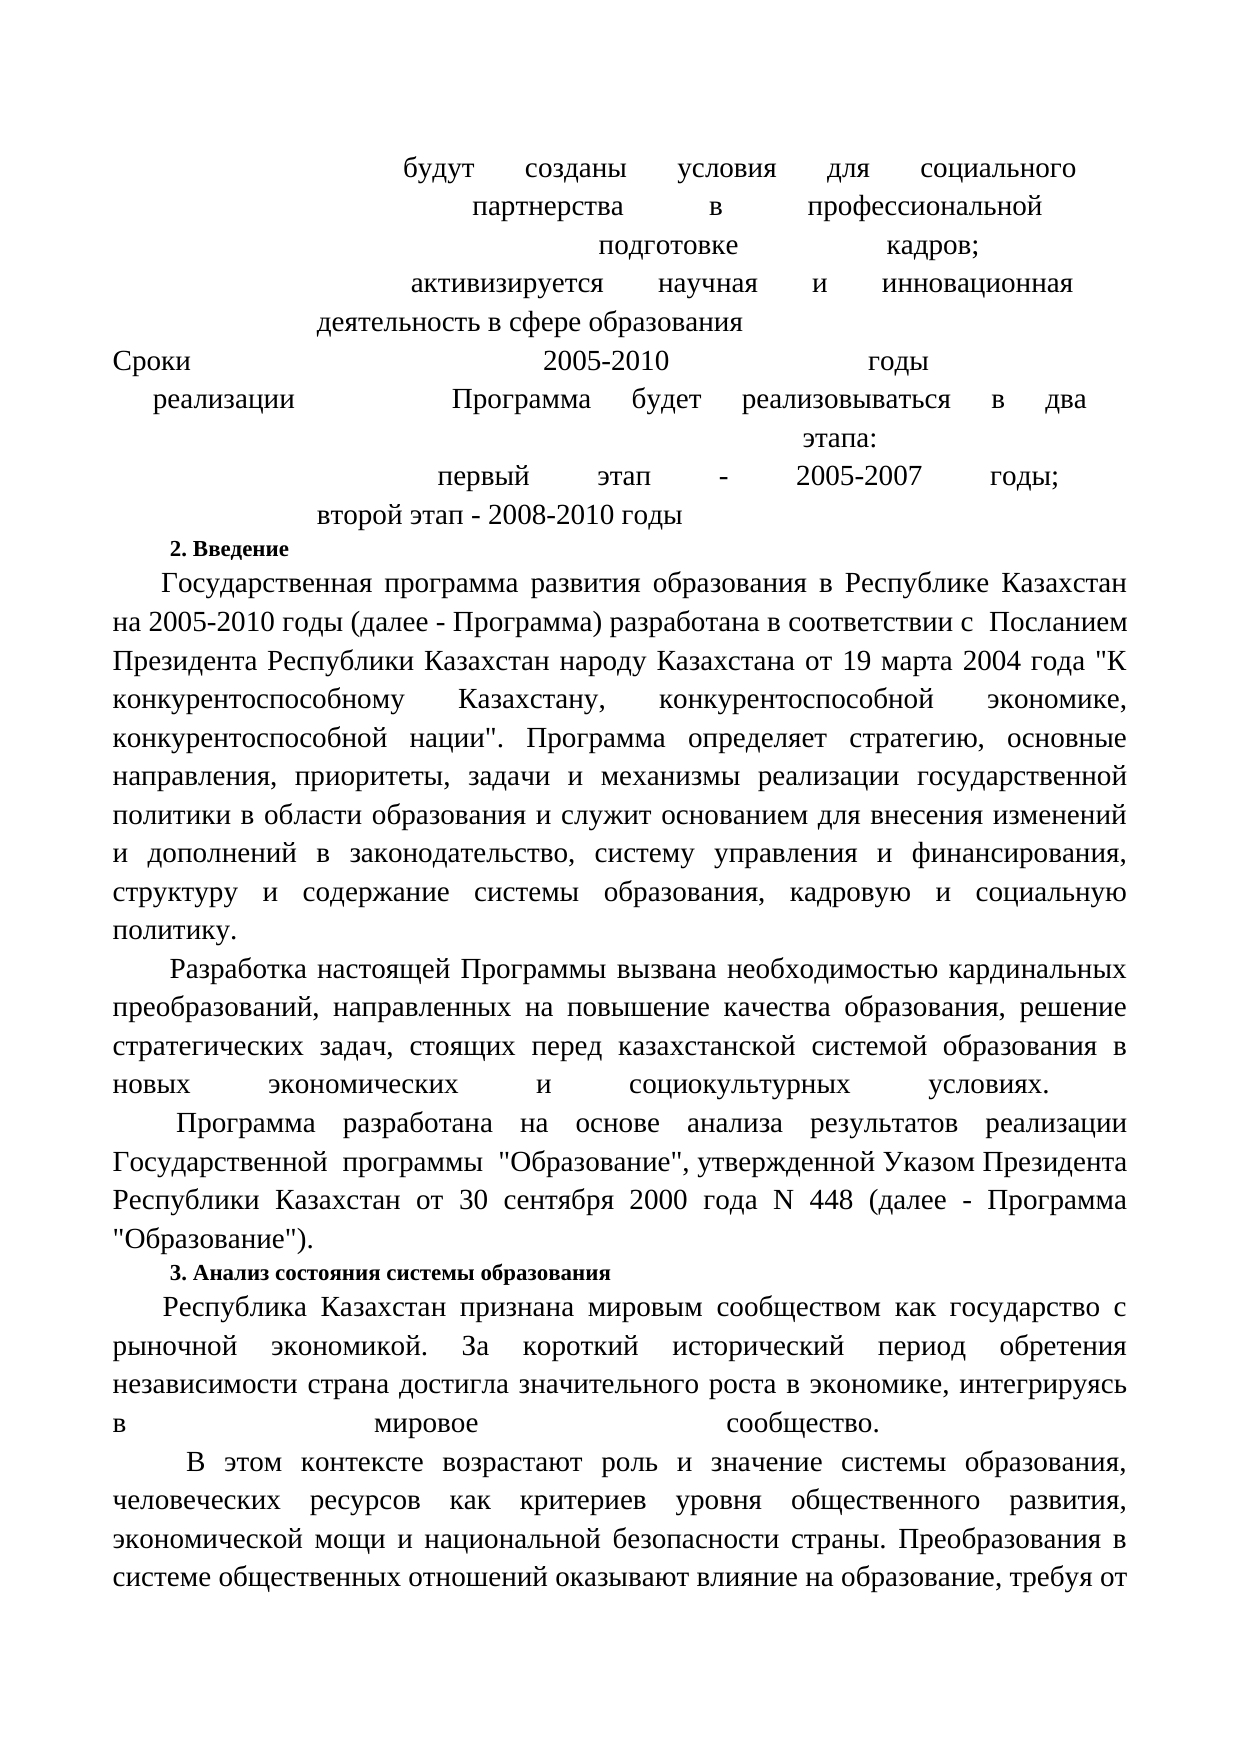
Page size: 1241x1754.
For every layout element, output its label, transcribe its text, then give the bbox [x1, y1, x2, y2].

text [112, 1289, 1128, 1593]
text 3. Анализ состояния системы образования [112, 1259, 1128, 1286]
text 2. Введение [112, 535, 1128, 562]
text Государственная программа развития образования в Республике Казахстан на 2005-2010 годы (далее - Программа) разработана в соответствии с Посланием Президента Республики Казахстан народу Казахстана от 19 марта 2004 года "К конкурентоспособному Казахстану, конкурентоспособной экономике, конкурентоспособной нации". Программа определяет стратегию, основные направления, приоритеты, задачи и механизмы реализации государственной политики в области образования и служит основанием для внесения изменений и дополнений в законодательство, систему управления и финансирования, структуру и содержание системы образования, кадровую и социальную политику. Разработка настоящей Программы вызвана необходимостью кардинальных преобразований, направленных на повышение качества образования, решение стратегических задач, стоящих перед казахстанской системой образования в новых экономических и социокультурных условиях. Программа разработана на основе анализа результатов реализации Государственной программы "Образование", утвержденной Указом Президента Республики Казахстан от 30 сентября 2000 года N 448 (далее - Программа "Образование"). [112, 566, 1128, 1254]
text Сроки 2005-2010 годы реализации Программа будет реализовываться в два этапа: первый этап - 2005-2007 годы; второй этап - 2008-2010 годы [112, 343, 1128, 530]
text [112, 150, 1128, 338]
